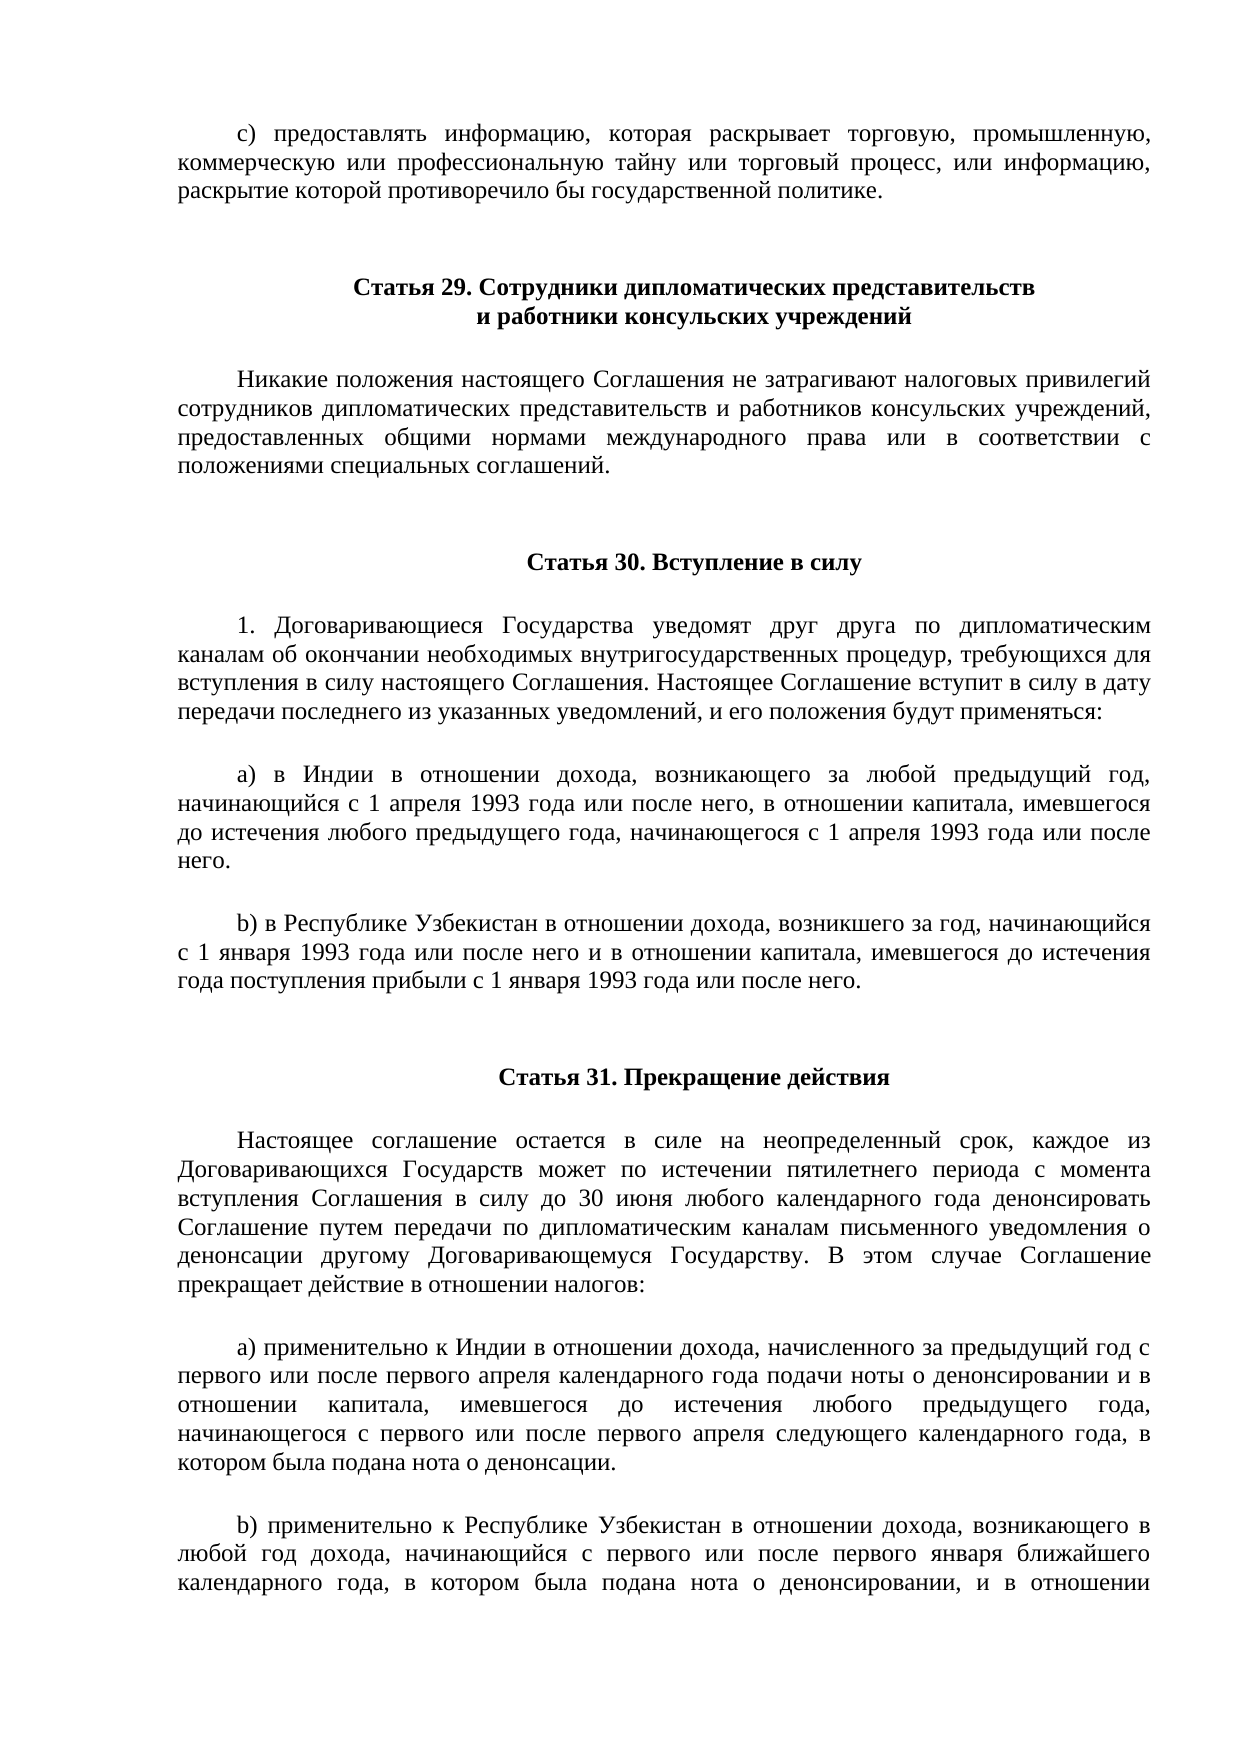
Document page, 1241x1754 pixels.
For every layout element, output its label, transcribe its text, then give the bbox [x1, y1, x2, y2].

text и работники консульских учреждений [177, 301, 1152, 330]
text а) в Индии в отношении дохода, возникающего за любой предыдущий год, начинающийся с 1 апреля 1993 года или после него, в отношении капитала, имевшегося до истечения любого предыдущего года, начинающегося с 1 апреля 1993 года или после него. [177, 759, 1152, 874]
text Статья 29. Сотрудники дипломатических представительств [177, 272, 1152, 301]
text Настоящее соглашение остается в силе на неопределенный срок, каждое из Договаривающихся Государств может по истечении пятилетнего периода с момента вступления Соглашения в силу до 30 июня любого календарного года денонсировать Соглашение путем передачи по дипломатическим каналам письменного уведомления о денонсации другому Договаривающемуся Государству. В этом случае Соглашение прекращает действие в отношении налогов: [177, 1125, 1152, 1298]
text Статья 30. Вступление в силу [177, 547, 1152, 576]
text Никакие положения настоящего Соглашения не затрагивают налоговых привилегий сотрудников дипломатических представительств и работников консульских учреждений, предоставленных общими нормами международного права или в соответствии с положениями специальных соглашений. [177, 364, 1152, 479]
text c) предоставлять информацию, которая раскрывает торговую, промышленную, коммерческую или профессиональную тайну или торговый процесс, или информацию, раскрытие которой противоречило бы государственной политике. [177, 118, 1152, 204]
text Статья 31. Прекращение действия [177, 1062, 1152, 1091]
text а) применительно к Индии в отношении дохода, начисленного за предыдущий год c первого или после первого апреля календарного года подачи ноты о денонсировании и в отношении капитала, имевшегося до истечения любого предыдущего года, начинающегося с первого или после первого апреля следующего календарного года, в котором была подана нота о денонсации. [177, 1332, 1152, 1476]
text b) в Республике Узбекистан в отношении дохода, возникшего за год, начинающийся с 1 января 1993 года или после него и в отношении капитала, имевшегося до истечения года поступления прибыли с 1 января 1993 года или после него. [177, 908, 1152, 994]
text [177, 1510, 1152, 1596]
text 1. Договаривающиеся Государства уведомят друг друга по дипломатическим каналам об окончании необходимых внутригосударственных процедур, требующихся для вступления в силу настоящего Соглашения. Настоящее Соглашение вступит в силу в дату передачи последнего из указанных уведомлений, и его положения будут применяться: [177, 610, 1152, 725]
